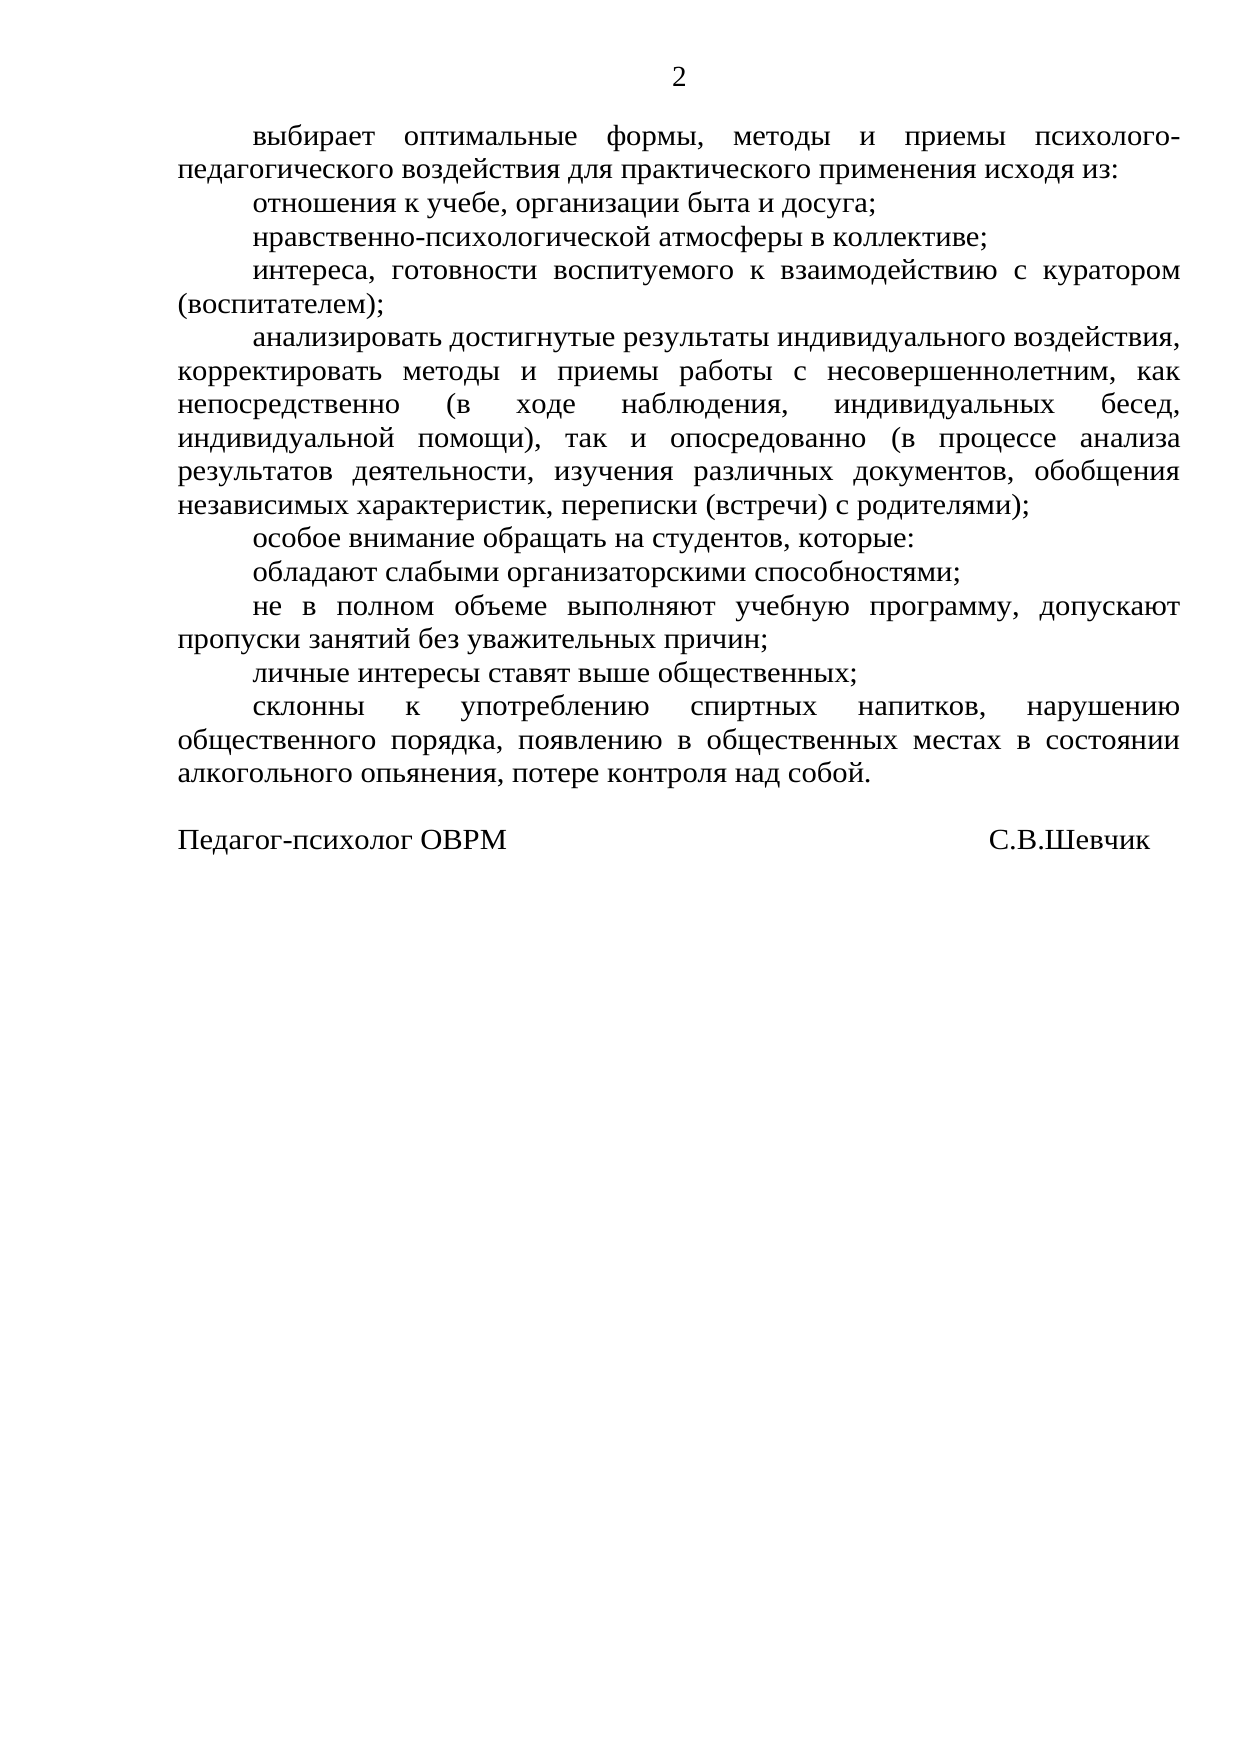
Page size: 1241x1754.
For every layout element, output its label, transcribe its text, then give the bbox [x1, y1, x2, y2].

text не в полном объеме выполняют учебную программу, допускают пропуски занятий без уважительных причин; [177, 588, 1181, 655]
text Педагог-психолог ОВРМ С.В.Шевчик [177, 822, 1181, 856]
text особое внимание обращать на студентов, которые: [177, 521, 1181, 554]
text отношения к учебе, организации быта и досуга; [177, 185, 1181, 219]
text склонны к употреблению спиртных напитков, нарушению общественного порядка, появлению в общественных местах в состоянии алкогольного опьянения, потере контроля над собой. [177, 688, 1181, 789]
text анализировать достигнутые результаты индивидуального воздействия, корректировать методы и приемы работы с несовершеннолетним, как непосредственно (в ходе наблюдения, индивидуальных бесед, индивидуальной помощи), так и опосредованно (в процессе анализа результатов деятельности, изучения различных документов, обобщения независимых характеристик, переписки (встречи) с родителями); [177, 319, 1181, 521]
text обладают слабыми организаторскими способностями; [177, 554, 1181, 588]
text интереса, готовности воспитуемого к взаимодействию с куратором (воспитателем); [177, 252, 1181, 319]
text личные интересы ставят выше общественных; [177, 655, 1181, 688]
text выбирает оптимальные формы, методы и приемы психолого-педагогического воздействия для практического применения исходя из: [177, 118, 1181, 185]
text нравственно-психологической атмосферы в коллективе; [177, 219, 1181, 252]
